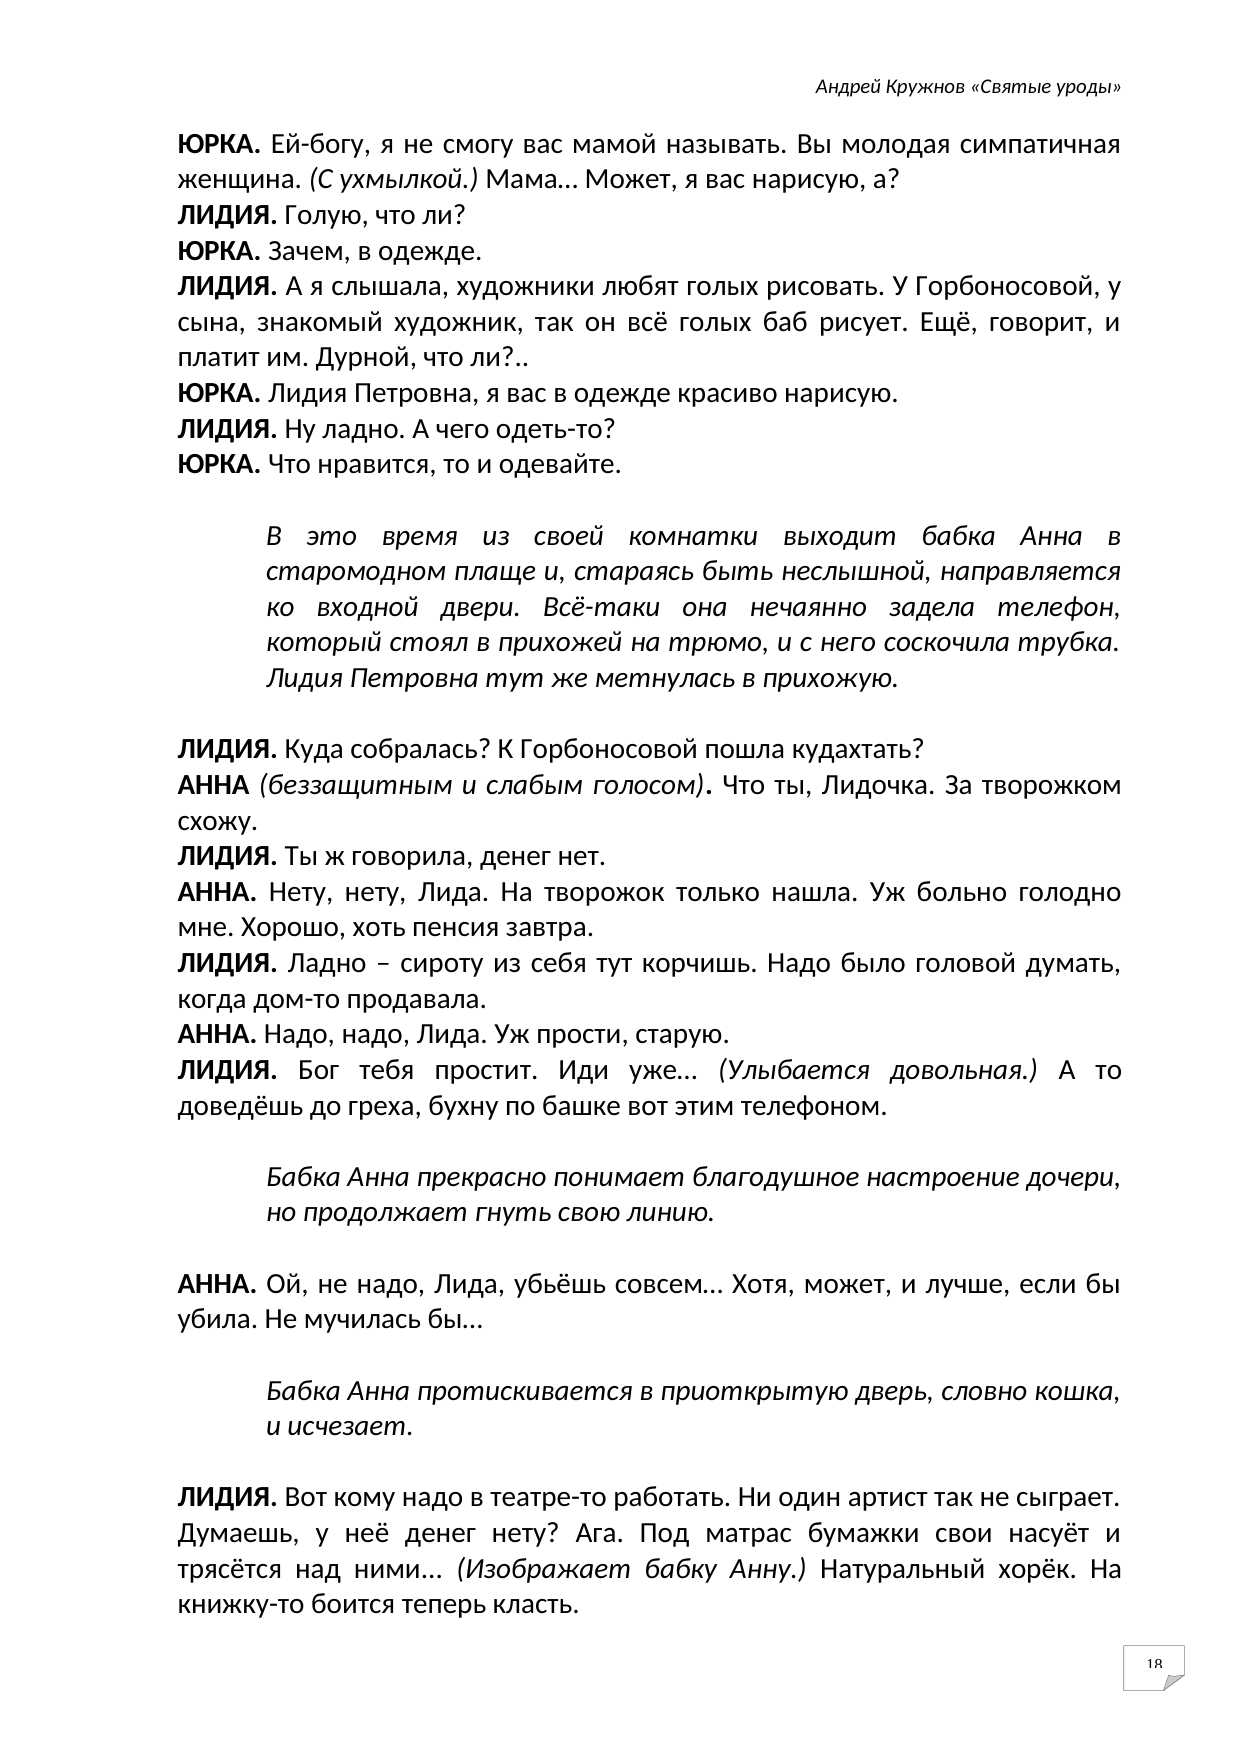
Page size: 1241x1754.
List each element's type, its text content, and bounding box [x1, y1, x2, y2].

text ЮРКА. Зачем, в одежде. [177, 232, 1122, 267]
text ЛИДИЯ. Куда собралась? К Горбоносовой пошла кудахтать? [177, 730, 1122, 766]
text АННА. Нету, нету, Лида. На творожок только нашла. Уж больно голодно мне. Хорошо, хоть пенсия завтра. [177, 873, 1122, 944]
text ЛИДИЯ. Бог тебя простит. Иди уже… (Улыбается довольная.) А то доведёшь до греха, бухну по башке вот этим телефоном. [177, 1051, 1122, 1122]
text ЮРКА. Что нравится, то и одевайте. [177, 445, 1122, 481]
text ЮРКА. Лидия Петровна, я вас в одежде красиво нарисую. [177, 374, 1122, 410]
text ЮРКА. Ей-богу, я не смогу вас мамой называть. Вы молодая симпатичная женщина. (С ухмылкой.) Мама… Может, я вас нарисую, а? [177, 125, 1122, 196]
text В это время из своей комнатки выходит бабка Анна в старомодном плаще и, стараясь быть неслышной, направляется ко входной двери. Всё-таки она нечаянно задела телефон, который стоял в прихожей на трюмо, и с него соскочила трубка. Лидия Петровна тут же метнулась в прихожую. [266, 517, 1122, 695]
text Бабка Анна протискивается в приоткрытую дверь, словно кошка, и исчезает. [266, 1372, 1122, 1443]
text ЛИДИЯ. Ну ладно. А чего одеть-то? [177, 410, 1122, 445]
text ЛИДИЯ. Ты ж говорила, денег нет. [177, 837, 1122, 873]
text ЛИДИЯ. Голую, что ли? [177, 196, 1122, 232]
text АННА (беззащитным и слабым голосом). Что ты, Лидочка. За творожком схожу. [177, 766, 1122, 837]
text ЛИДИЯ. Ладно – сироту из себя тут корчишь. Надо было головой думать, когда дом-то продавала. [177, 944, 1122, 1015]
text ЛИДИЯ. Вот кому надо в театре-то работать. Ни один артист так не сыграет. Думаешь, у неё денег нету? Ага. Под матрас бумажки свои насуёт и трясётся над ними... (Изображает бабку Анну.) Натуральный хорёк. На книжку-то боится теперь класть. [177, 1478, 1122, 1621]
text АННА. Надо, надо, Лида. Уж прости, старую. [177, 1015, 1122, 1051]
text ЛИДИЯ. А я слышала, художники любят голых рисовать. У Горбоносовой, у сына, знакомый художник, так он всё голых баб рисует. Ещё, говорит, и платит им. Дурной, что ли?.. [177, 267, 1122, 374]
text Бабка Анна прекрасно понимает благодушное настроение дочери, но продолжает гнуть свою линию. [266, 1158, 1122, 1229]
text АННА. Ой, не надо, Лида, убьёшь совсем… Хотя, может, и лучше, если бы убила. Не мучилась бы… [177, 1265, 1122, 1336]
